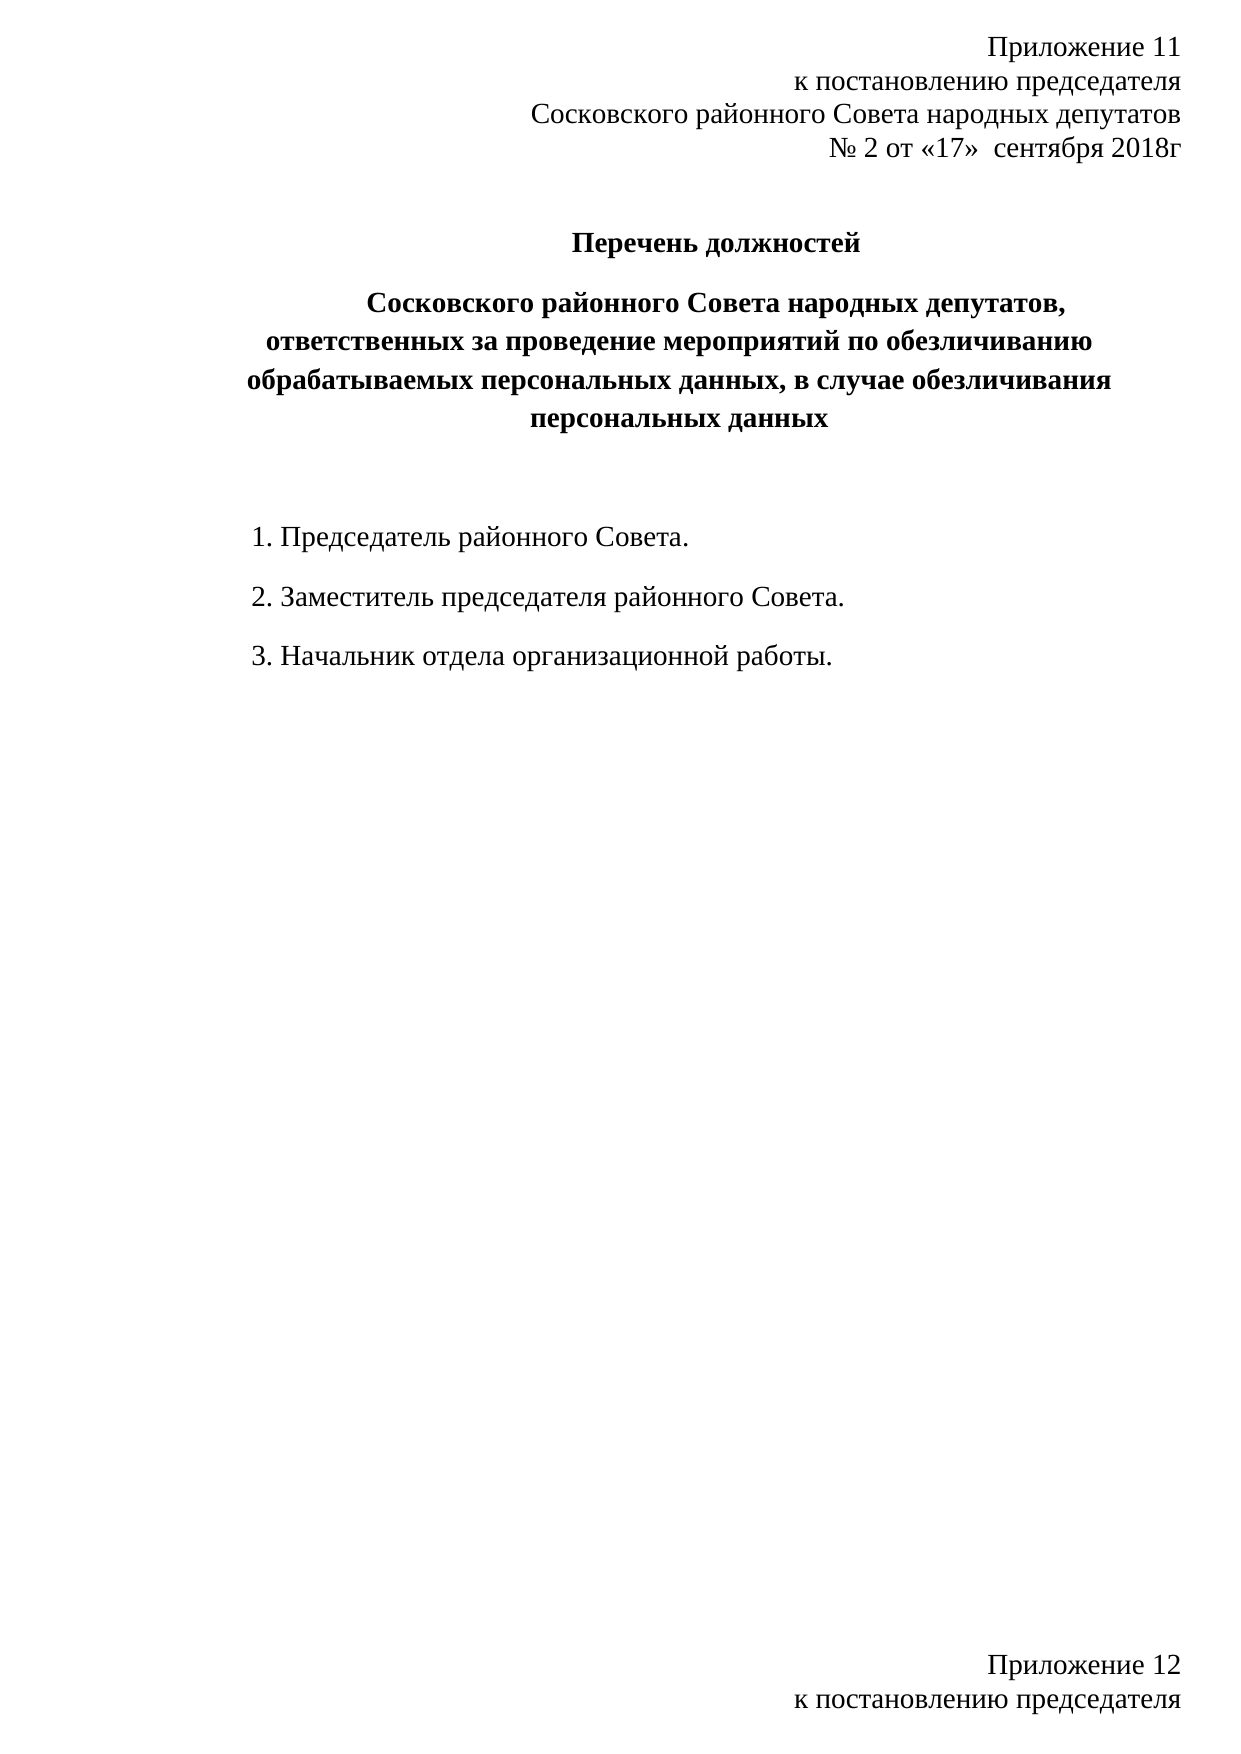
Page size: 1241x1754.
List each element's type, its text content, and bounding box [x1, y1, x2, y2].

text Перечень должностей [177, 226, 1181, 259]
text Приложение 11 [177, 29, 1181, 63]
text 2. Заместитель председателя районного Совета. [177, 579, 1181, 612]
text к постановлению председателя [177, 63, 1181, 97]
text 3. Начальник отдела организационной работы. [177, 638, 1181, 672]
text Приложение 12 [177, 1647, 1181, 1681]
text Сосковского районного Совета народных депутатов № 2 от «17» сентября 2018г [177, 97, 1181, 164]
text Сосковского районного Совета народных депутатов, ответственных за проведение мероприятий по обезличиванию обрабатываемых персональных данных, в случае обезличивания персональных данных [177, 285, 1181, 434]
text к постановлению председателя [177, 1681, 1181, 1714]
text 1. Председатель районного Совета. [177, 519, 1181, 553]
